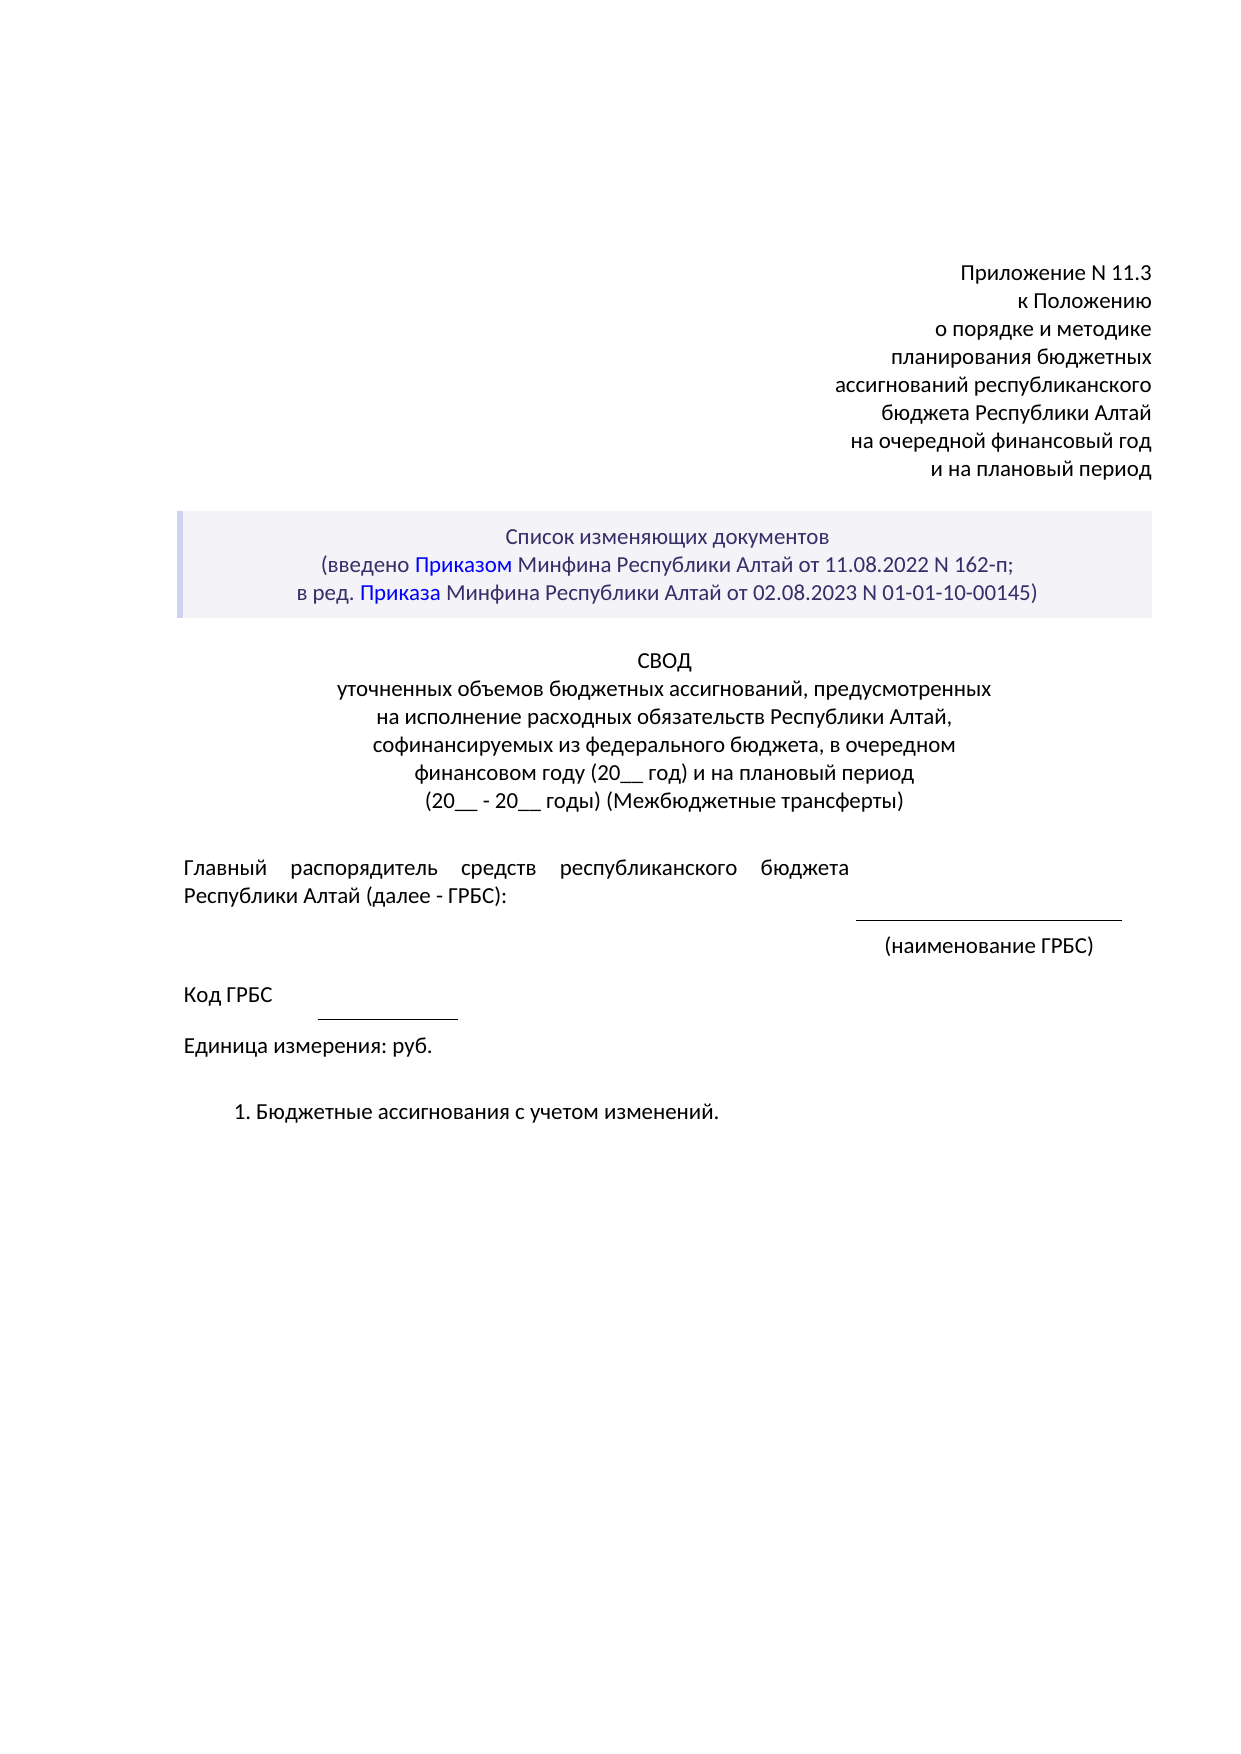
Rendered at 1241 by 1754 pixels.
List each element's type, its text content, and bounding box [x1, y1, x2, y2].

text бюджета Республики Алтай [177, 398, 1152, 426]
text и на плановый период [177, 454, 1152, 482]
text уточненных объемов бюджетных ассигнований, предусмотренных [177, 674, 1152, 702]
text планирования бюджетных [177, 342, 1152, 370]
text на очередной финансовый год [177, 426, 1152, 454]
text 1. Бюджетные ассигнования с учетом изменений. [177, 1097, 1152, 1126]
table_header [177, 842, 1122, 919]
text ассигнований республиканского [177, 370, 1152, 398]
text (20__ - 20__ годы) (Межбюджетные трансферты) [177, 786, 1152, 814]
text финансовом году (20__ год) и на плановый период [177, 758, 1152, 786]
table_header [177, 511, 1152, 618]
text СВОД [177, 646, 1152, 674]
text Приложение N 11.3 [177, 258, 1152, 286]
text к Положению [177, 286, 1152, 314]
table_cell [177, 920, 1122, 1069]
text на исполнение расходных обязательств Республики Алтай, [177, 702, 1152, 730]
text о порядке и методике [177, 314, 1152, 342]
text софинансируемых из федерального бюджета, в очередном [177, 730, 1152, 758]
